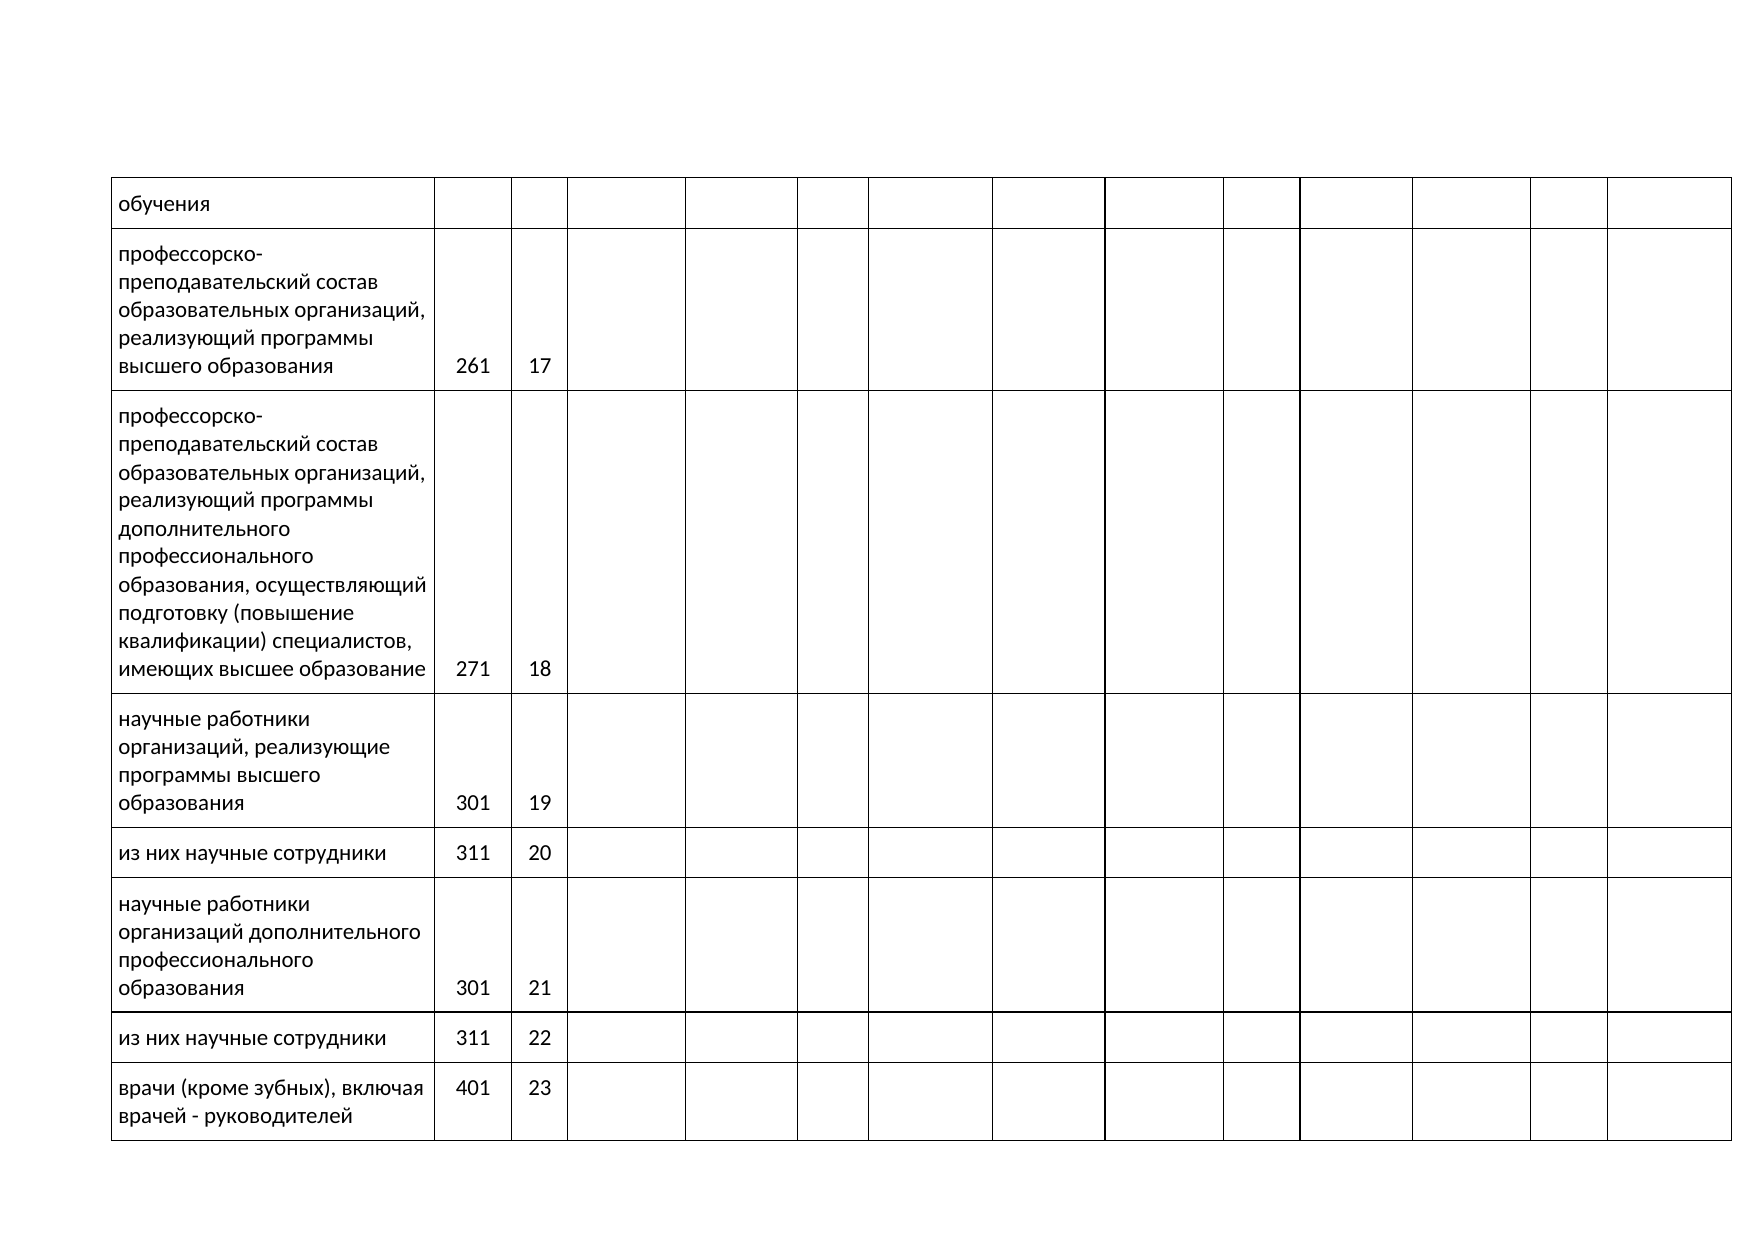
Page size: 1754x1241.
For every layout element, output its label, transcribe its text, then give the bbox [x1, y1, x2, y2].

table_cell [1106, 391, 1223, 692]
table_cell [798, 229, 868, 390]
table_cell из них научные сотрудники [112, 1013, 434, 1062]
table_cell [686, 1013, 797, 1062]
table_cell [686, 391, 797, 692]
table_cell [1531, 878, 1607, 1011]
table_cell [993, 694, 1104, 827]
table_cell [869, 178, 992, 227]
table_cell [568, 828, 685, 877]
table_cell [568, 694, 685, 827]
table_cell [686, 878, 797, 1011]
table_cell [1608, 391, 1731, 692]
table_cell из них научные сотрудники [112, 828, 434, 877]
table_cell [1531, 1013, 1607, 1062]
table_cell [869, 694, 992, 827]
table_cell 16 [512, 178, 567, 227]
table_cell научные работники организаций, реализующие программы высшего образования [112, 694, 434, 827]
table_cell 253 [435, 178, 511, 227]
table_cell [1531, 229, 1607, 390]
table_cell [1301, 229, 1412, 390]
table_cell 21 [512, 878, 567, 1011]
table_cell 301 [435, 694, 511, 827]
table_cell [1413, 694, 1530, 827]
table_cell [1106, 1013, 1223, 1062]
table_cell [568, 178, 685, 227]
table_cell [1224, 229, 1299, 390]
table_cell [798, 1013, 868, 1062]
table_cell 22 [512, 1013, 567, 1062]
table_cell [993, 229, 1104, 390]
table_cell [1531, 1063, 1607, 1140]
table_cell [1106, 229, 1223, 390]
table_cell профессорско-преподавательский состав образовательных организаций, реализующий программы дополнительного профессионального образования, осуществляющий подготовку (повышение квалификации) специалистов, имеющих высшее образование [112, 391, 434, 692]
table_cell [869, 1063, 992, 1140]
table_cell [1413, 828, 1530, 877]
table_cell [1301, 828, 1412, 877]
table_cell [869, 878, 992, 1011]
table_cell [1224, 178, 1299, 227]
table_cell профессорско-преподавательский состав образовательных организаций, реализующий программы высшего образования [112, 229, 434, 390]
table_cell [798, 1063, 868, 1140]
table_cell [1608, 694, 1731, 827]
table_cell [1413, 1063, 1530, 1140]
table_cell 401 [435, 1063, 511, 1140]
table_cell [1106, 1063, 1223, 1140]
table_cell [568, 1063, 685, 1140]
table_cell [798, 391, 868, 692]
table_cell [1106, 828, 1223, 877]
table_cell [1531, 694, 1607, 827]
table_cell [1413, 1013, 1530, 1062]
table_cell [1224, 878, 1299, 1011]
table_cell 18 [512, 391, 567, 692]
table_cell [1531, 391, 1607, 692]
table_cell 20 [512, 828, 567, 877]
table_cell [1301, 878, 1412, 1011]
table_cell [686, 178, 797, 227]
table_cell [798, 694, 868, 827]
table_cell [1413, 391, 1530, 692]
table_cell [1608, 828, 1731, 877]
table_cell 23 [512, 1063, 567, 1140]
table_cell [112, 178, 434, 227]
table_cell 261 [435, 229, 511, 390]
table_cell 271 [435, 391, 511, 692]
table_cell [798, 178, 868, 227]
table_cell [686, 1063, 797, 1140]
table_cell 311 [435, 1013, 511, 1062]
table_cell [869, 229, 992, 390]
table_cell [1106, 178, 1223, 227]
table_cell [798, 828, 868, 877]
table_cell [1106, 694, 1223, 827]
table_cell [1224, 694, 1299, 827]
table_cell 301 [435, 878, 511, 1011]
table_cell [1413, 229, 1530, 390]
table_cell [1301, 391, 1412, 692]
table_cell [1301, 178, 1412, 227]
table_cell [1224, 828, 1299, 877]
table_cell [1608, 878, 1731, 1011]
table_cell [1301, 1013, 1412, 1062]
table_cell [686, 694, 797, 827]
table_cell [1413, 178, 1530, 227]
table_cell [568, 878, 685, 1011]
table_cell [1301, 1063, 1412, 1140]
table_cell 311 [435, 828, 511, 877]
table_cell 17 [512, 229, 567, 390]
table_cell [993, 391, 1104, 692]
table_cell [869, 391, 992, 692]
table_cell [798, 878, 868, 1011]
table_cell [568, 1013, 685, 1062]
table_cell [993, 878, 1104, 1011]
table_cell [112, 1063, 434, 1140]
table_cell [993, 178, 1104, 227]
table_cell [1608, 178, 1731, 227]
table_cell [1531, 178, 1607, 227]
table_cell [686, 828, 797, 877]
table_cell [686, 229, 797, 390]
table_cell [1413, 878, 1530, 1011]
table_cell [1608, 1063, 1731, 1140]
table_cell [869, 1013, 992, 1062]
table_cell [1106, 878, 1223, 1011]
table_cell [993, 1063, 1104, 1140]
table_cell [568, 391, 685, 692]
table_cell 19 [512, 694, 567, 827]
table_cell [869, 828, 992, 877]
table_cell [1608, 1013, 1731, 1062]
table_cell [1608, 229, 1731, 390]
table_cell [993, 828, 1104, 877]
table_cell [1224, 391, 1299, 692]
table_cell научные работники организаций дополнительного профессионального образования [112, 878, 434, 1011]
table_cell [568, 229, 685, 390]
table_cell [993, 1013, 1104, 1062]
table_cell [1301, 694, 1412, 827]
table_cell [1224, 1063, 1299, 1140]
table_cell [1224, 1013, 1299, 1062]
table_cell [1531, 828, 1607, 877]
